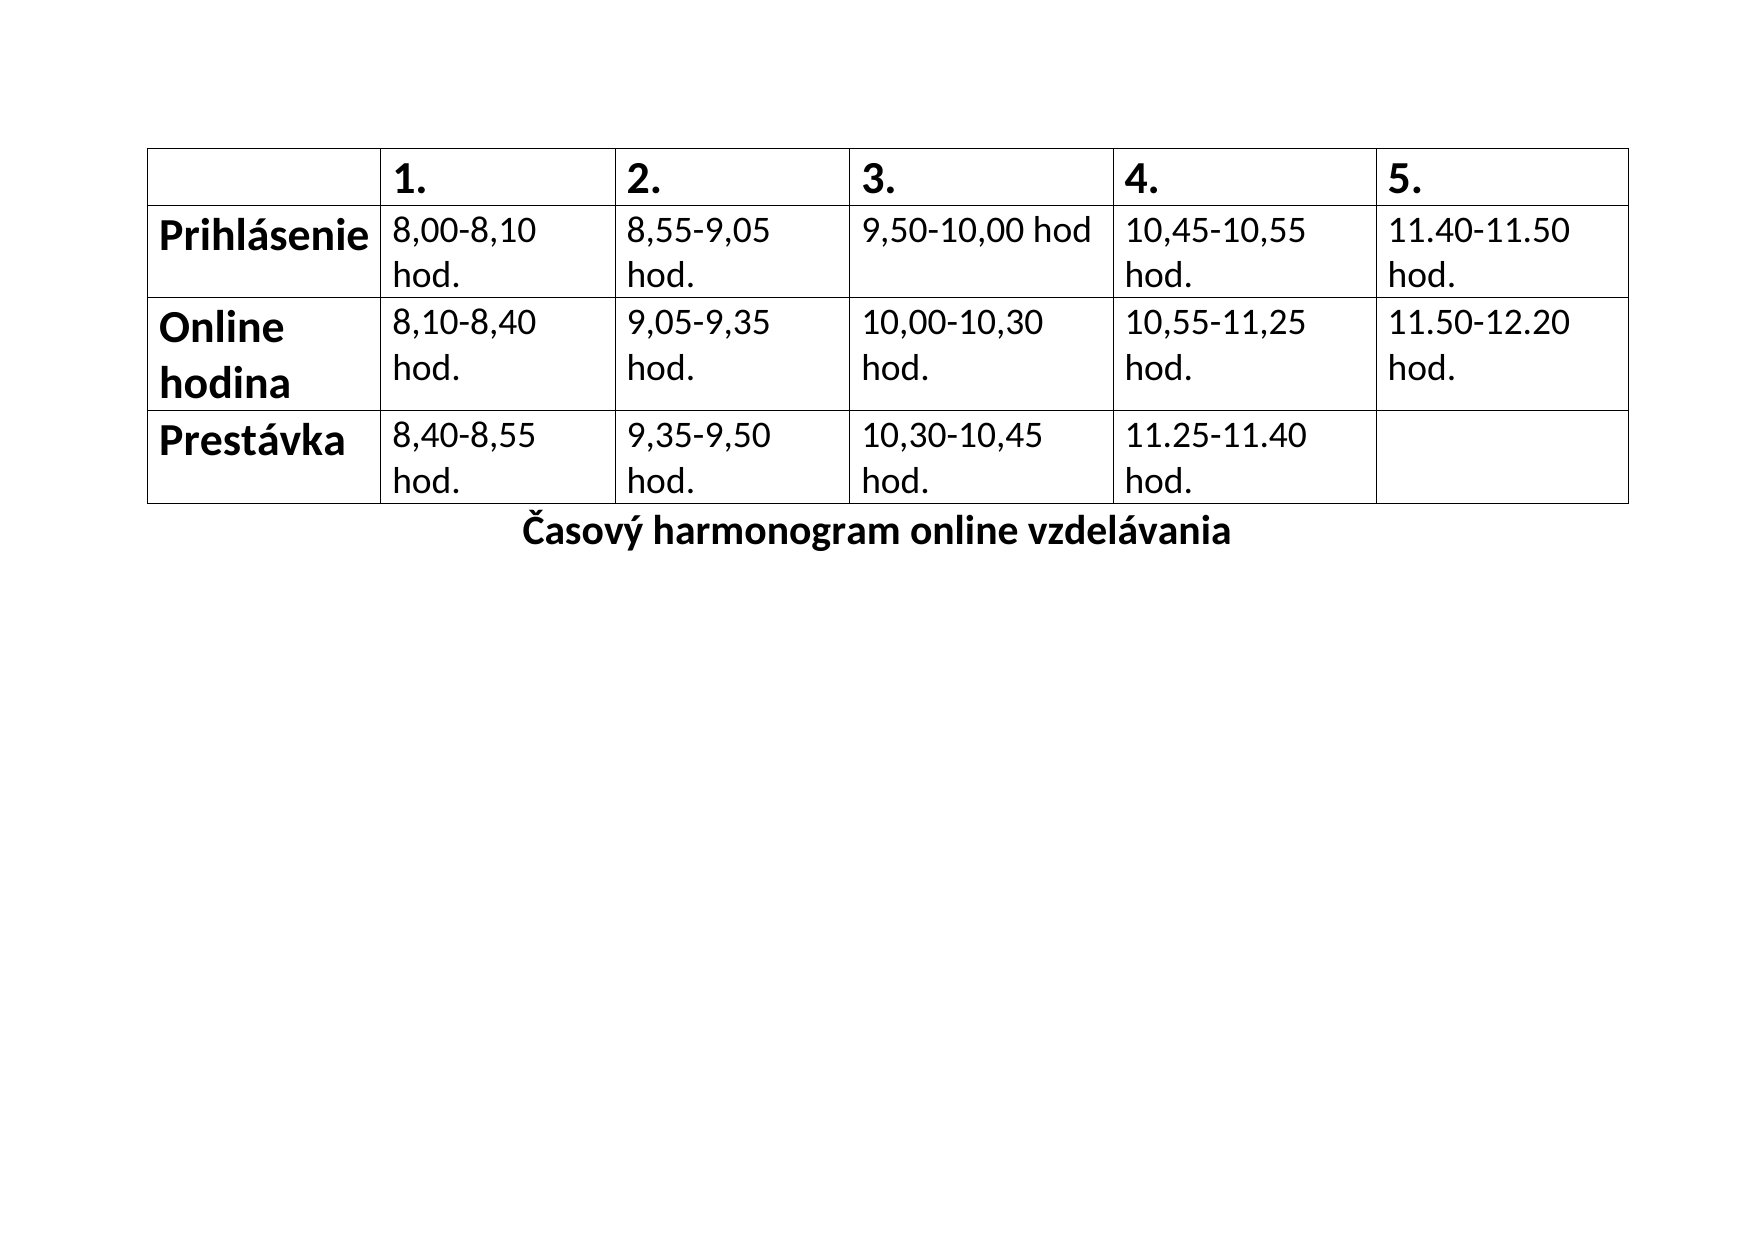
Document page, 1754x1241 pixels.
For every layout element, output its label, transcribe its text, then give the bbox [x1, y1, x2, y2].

table_cell 10,30-10,45 hod. [850, 411, 1113, 503]
table_cell Online hodina [148, 298, 380, 410]
table_cell 9,50-10,00 hod [850, 206, 1113, 297]
table_cell 9,05-9,35 hod. [616, 298, 849, 410]
table_cell Prestávka [148, 411, 380, 503]
table_cell [1377, 411, 1628, 503]
table_header [148, 149, 380, 204]
table_cell 10,45-10,55 hod. [1114, 206, 1376, 297]
table_header 3. [850, 149, 1113, 204]
table_cell 10,55-11,25 hod. [1114, 298, 1376, 410]
table_cell 11.50-12.20 hod. [1377, 298, 1628, 410]
table_cell 8,10-8,40 hod. [381, 298, 615, 410]
table_header 4. [1114, 149, 1376, 204]
table_cell 9,35-9,50 hod. [616, 411, 849, 503]
table_cell Prihlásenie [148, 206, 380, 297]
table_cell 8,55-9,05 hod. [616, 206, 849, 297]
table_cell 11.40-11.50 hod. [1377, 206, 1628, 297]
table_cell 11.25-11.40 hod. [1114, 411, 1376, 503]
table_cell 10,00-10,30 hod. [850, 298, 1113, 410]
text Časový harmonogram online vzdelávania [148, 504, 1606, 555]
table_cell 8,00-8,10 hod. [381, 206, 615, 297]
table_header 2. [616, 149, 849, 204]
table_header 1. [381, 149, 615, 204]
table_header 5. [1377, 149, 1628, 204]
table_cell 8,40-8,55 hod. [381, 411, 615, 503]
